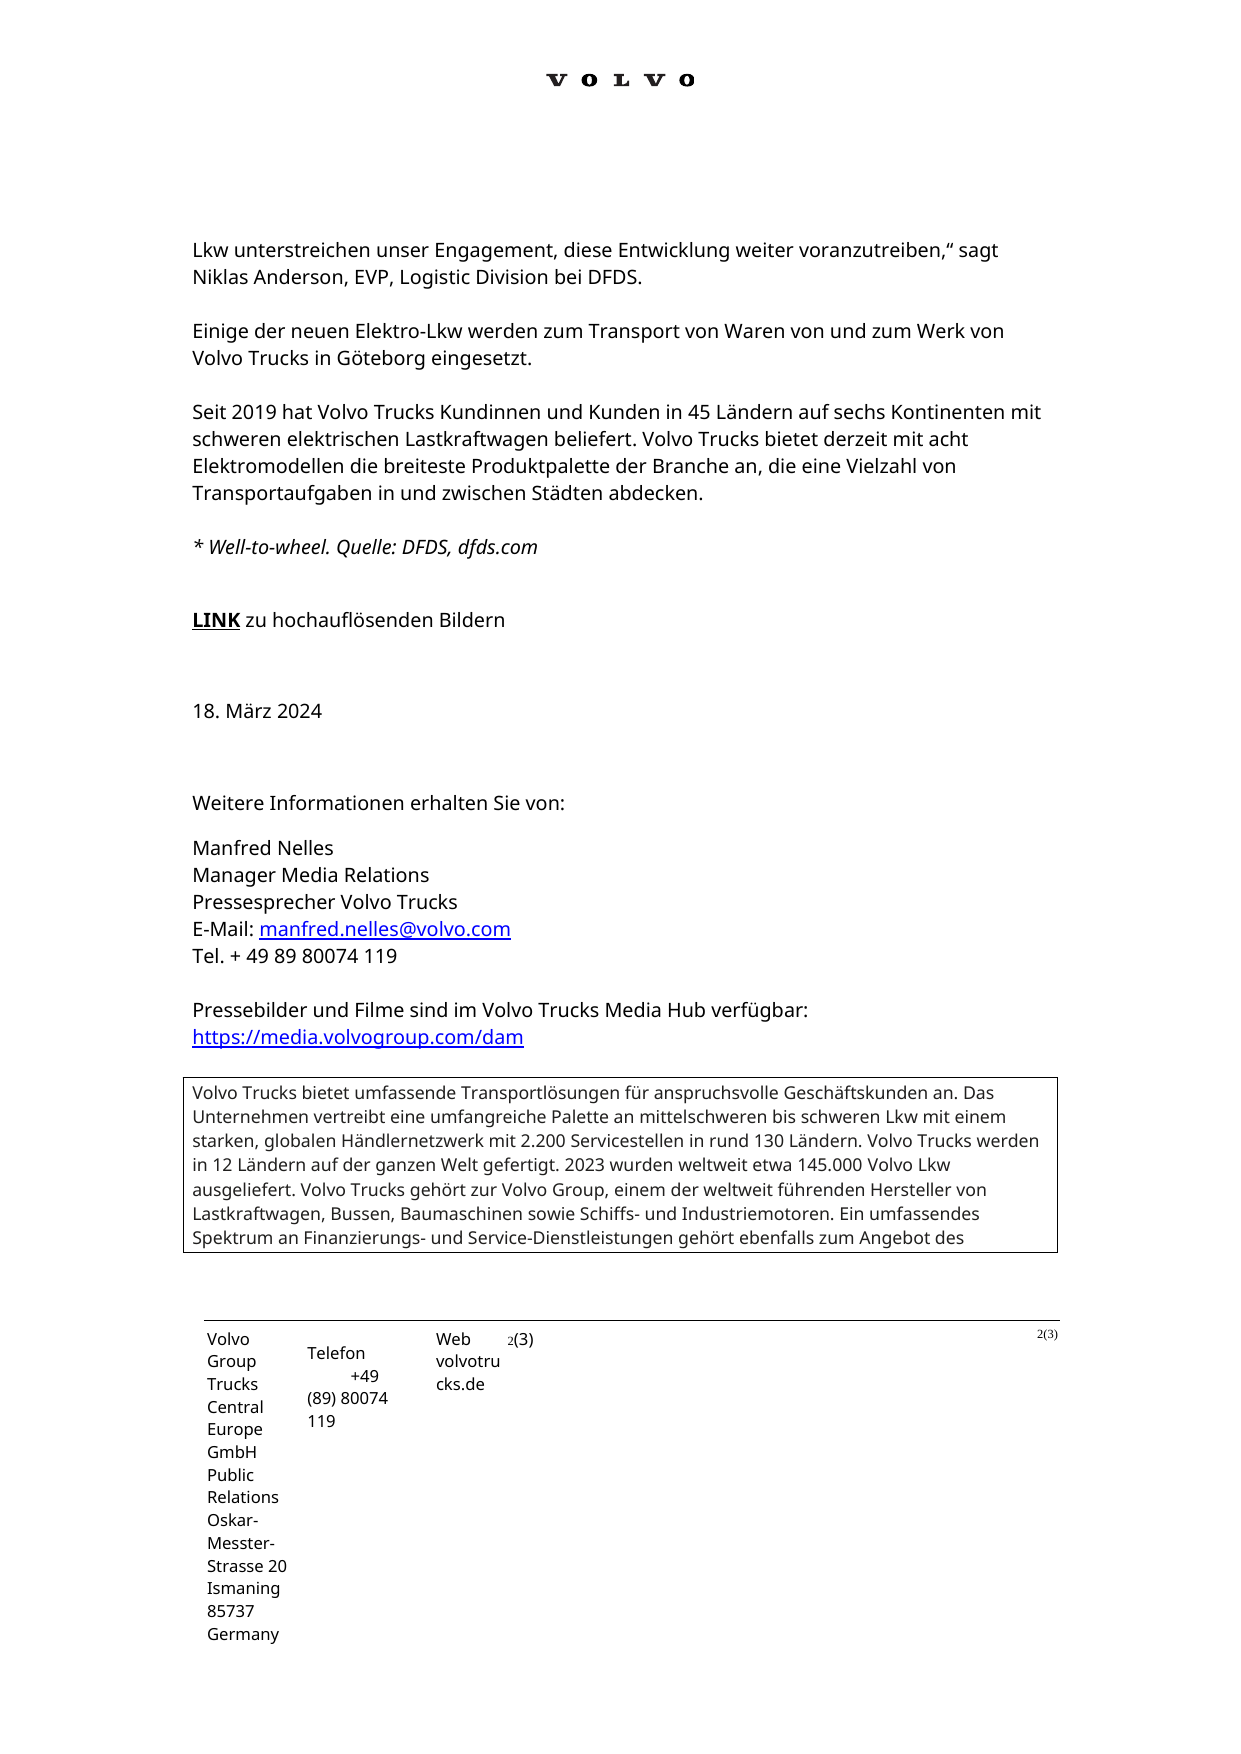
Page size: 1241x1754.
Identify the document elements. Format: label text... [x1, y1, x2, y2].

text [192, 236, 1048, 290]
text E-Mail: manfred.nelles@volvo.com [192, 915, 1048, 942]
text * Well-to-wheel. Quelle: DFDS, dfds.com [192, 533, 1048, 560]
text 18. März 2024 [192, 697, 1048, 724]
text Pressesprecher Volvo Trucks [192, 888, 1048, 915]
text Einige der neuen Elektro-Lkw werden zum Transport von Waren von und zum Werk von Volvo Trucks in Göteborg eingesetzt. [192, 317, 1048, 371]
text Weitere Informationen erhalten Sie von: [192, 789, 1048, 816]
text https://media.volvogroup.com/dam [192, 1023, 1048, 1050]
text LINK zu hochauflösenden Bildern [192, 606, 1048, 633]
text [184, 1078, 1057, 1252]
text Manager Media Relations [192, 861, 1048, 888]
text Tel. + 49 89 80074 119 [192, 942, 1048, 969]
text Seit 2019 hat Volvo Trucks Kundinnen und Kunden in 45 Ländern auf sechs Kontinenten mit schweren elektrischen Lastkraftwagen beliefert. Volvo Trucks bietet derzeit mit acht Elektromodellen die breiteste Produktpalette der Branche an, die eine Vielzahl von Transportaufgaben in und zwischen Städten abdecken. [192, 398, 1048, 506]
text Manfred Nelles [192, 834, 1048, 861]
text Pressebilder und Filme sind im Volvo Trucks Media Hub verfügbar: [192, 996, 1048, 1023]
